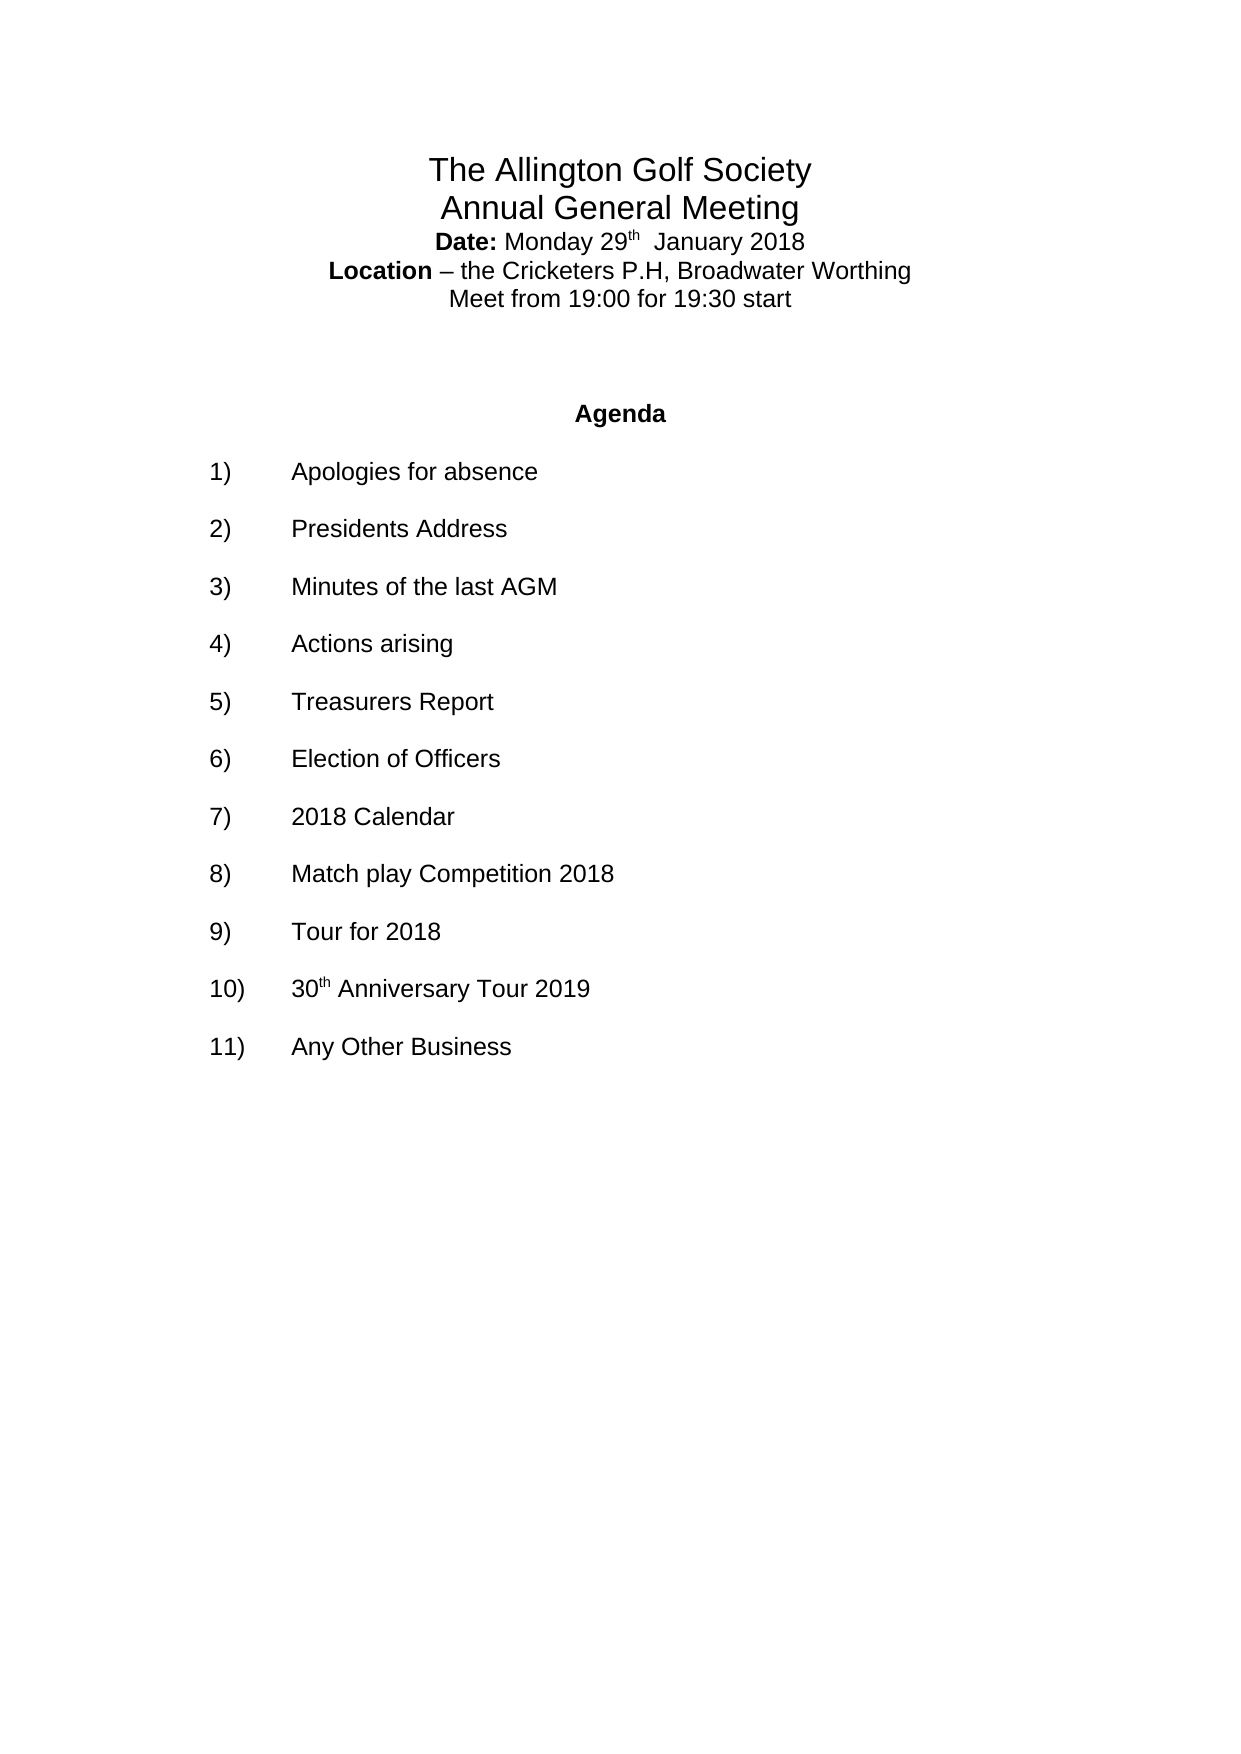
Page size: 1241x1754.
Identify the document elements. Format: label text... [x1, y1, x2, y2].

list Match play Competition 2018 [209, 859, 1053, 888]
list Presidents Address [209, 514, 1053, 543]
list Any Other Business [209, 1032, 1053, 1061]
list Tour for 2018 [209, 917, 1053, 946]
list Minutes of the last AGM [209, 572, 1053, 601]
list Treasurers Report [209, 687, 1053, 716]
text Annual General Meeting [187, 188, 1053, 227]
text Date: Monday 29th January 2018 [187, 227, 1053, 256]
text The Allington Golf Society [187, 150, 1053, 188]
list Election of Officers [209, 744, 1053, 773]
text Agenda [187, 399, 1053, 428]
text Location – the Cricketers P.H, Broadwater Worthing [187, 256, 1053, 284]
list Actions arising [209, 629, 1053, 658]
list 30th Anniversary Tour 2019 [209, 974, 1053, 1003]
list Apologies for absence [209, 457, 1053, 486]
text Meet from 19:00 for 19:30 start [187, 284, 1053, 313]
list 2018 Calendar [209, 802, 1053, 831]
